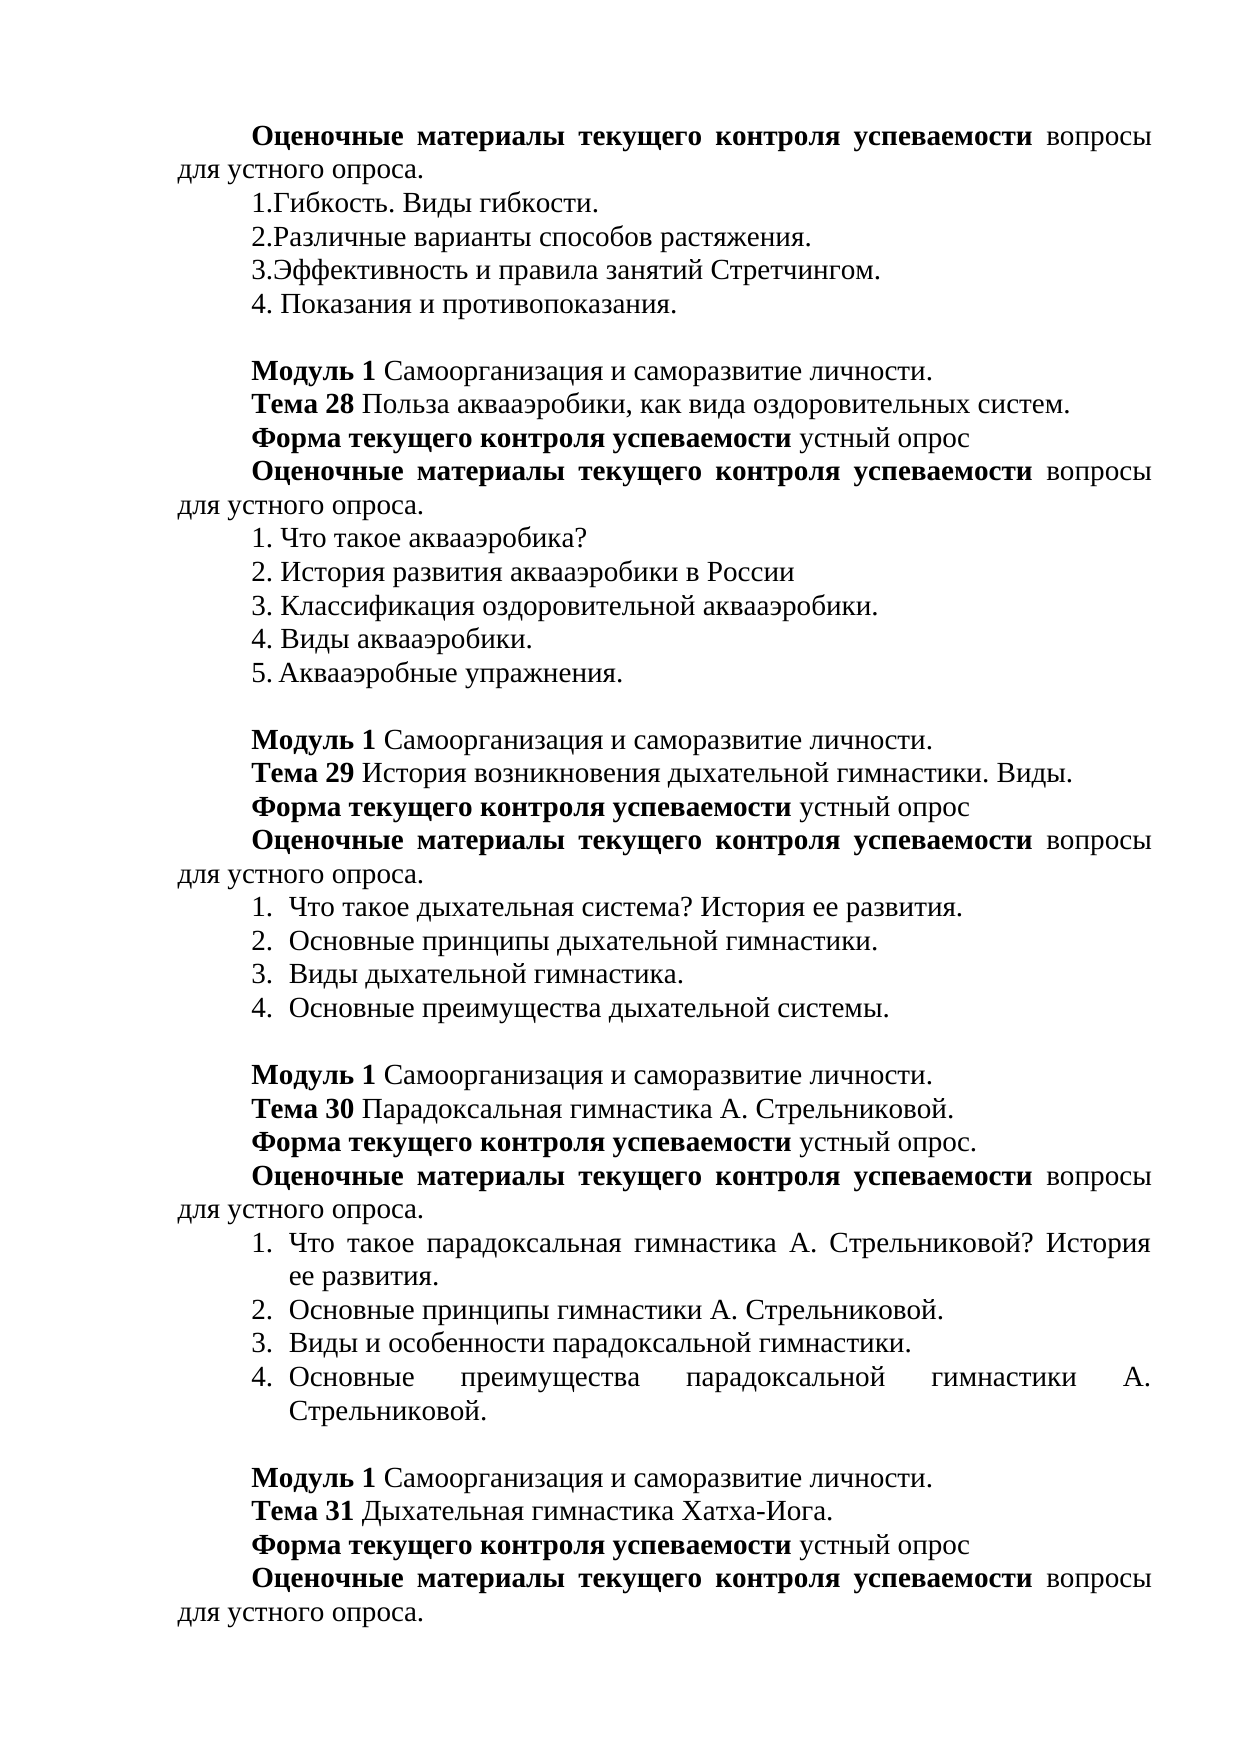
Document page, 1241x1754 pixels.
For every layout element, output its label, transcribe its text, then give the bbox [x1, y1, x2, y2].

text 3. Классификация оздоровительной аквааэробики. [177, 588, 1152, 621]
text Модуль 1 Самоорганизация и саморазвитие личности. [177, 722, 1152, 755]
text 2. История развития аквааэробики в России [177, 554, 1152, 588]
list Основные преимущества парадоксальной гимнастики А. Стрельниковой. [251, 1359, 1152, 1426]
text 2.Различные варианты способов растяжения. [177, 219, 1152, 252]
text Оценочные материалы текущего контроля успеваемости вопросы для устного опроса. [177, 453, 1152, 521]
text Модуль 1 Самоорганизация и саморазвитие личности. [177, 353, 1152, 386]
text 4. Виды аквааэробики. [177, 621, 1152, 655]
list Виды дыхательной гимнастика. [251, 957, 1152, 990]
text 3.Эффективность и правила занятий Стретчингом. [177, 252, 1152, 286]
text Тема 30 Парадоксальная гимнастика А. Стрельниковой. [177, 1091, 1152, 1124]
text Оценочные материалы текущего контроля успеваемости вопросы для устного опроса. [177, 1560, 1152, 1627]
text 5. Аквааэробные упражнения. [177, 655, 1152, 688]
text Модуль 1 Самоорганизация и саморазвитие личности. [177, 1057, 1152, 1091]
text Форма текущего контроля успеваемости устный опрос [177, 789, 1152, 822]
text Тема 29 История возникновения дыхательной гимнастики. Виды. [177, 755, 1152, 789]
text Тема 31 Дыхательная гимнастика Хатха-Иога. [177, 1493, 1152, 1527]
list Что такое парадоксальная гимнастика А. Стрельниковой? История ее развития. [251, 1225, 1152, 1292]
list Основные принципы дыхательной гимнастики. [251, 923, 1152, 957]
text Форма текущего контроля успеваемости устный опрос [177, 420, 1152, 453]
text Модуль 1 Самоорганизация и саморазвитие личности. [177, 1460, 1152, 1493]
text Оценочные материалы текущего контроля успеваемости вопросы для устного опроса. [177, 822, 1152, 889]
text 4. Показания и противопоказания. [177, 286, 1152, 319]
text 1.Гибкость. Виды гибкости. [177, 185, 1152, 219]
list Виды и особенности парадоксальной гимнастики. [251, 1326, 1152, 1359]
list Основные принципы гимнастики А. Стрельниковой. [251, 1292, 1152, 1326]
list Основные преимущества дыхательной системы. [251, 990, 1152, 1024]
text Оценочные материалы текущего контроля успеваемости вопросы для устного опроса. [177, 118, 1152, 185]
text Форма текущего контроля успеваемости устный опрос [177, 1527, 1152, 1560]
list Что такое дыхательная система? История ее развития. [251, 889, 1152, 923]
text Оценочные материалы текущего контроля успеваемости вопросы для устного опроса. [177, 1158, 1152, 1225]
text 1. Что такое аквааэробика? [177, 521, 1152, 554]
text Форма текущего контроля успеваемости устный опрос. [177, 1124, 1152, 1158]
text Тема 28 Польза аквааэробики, как вида оздоровительных систем. [177, 386, 1152, 420]
